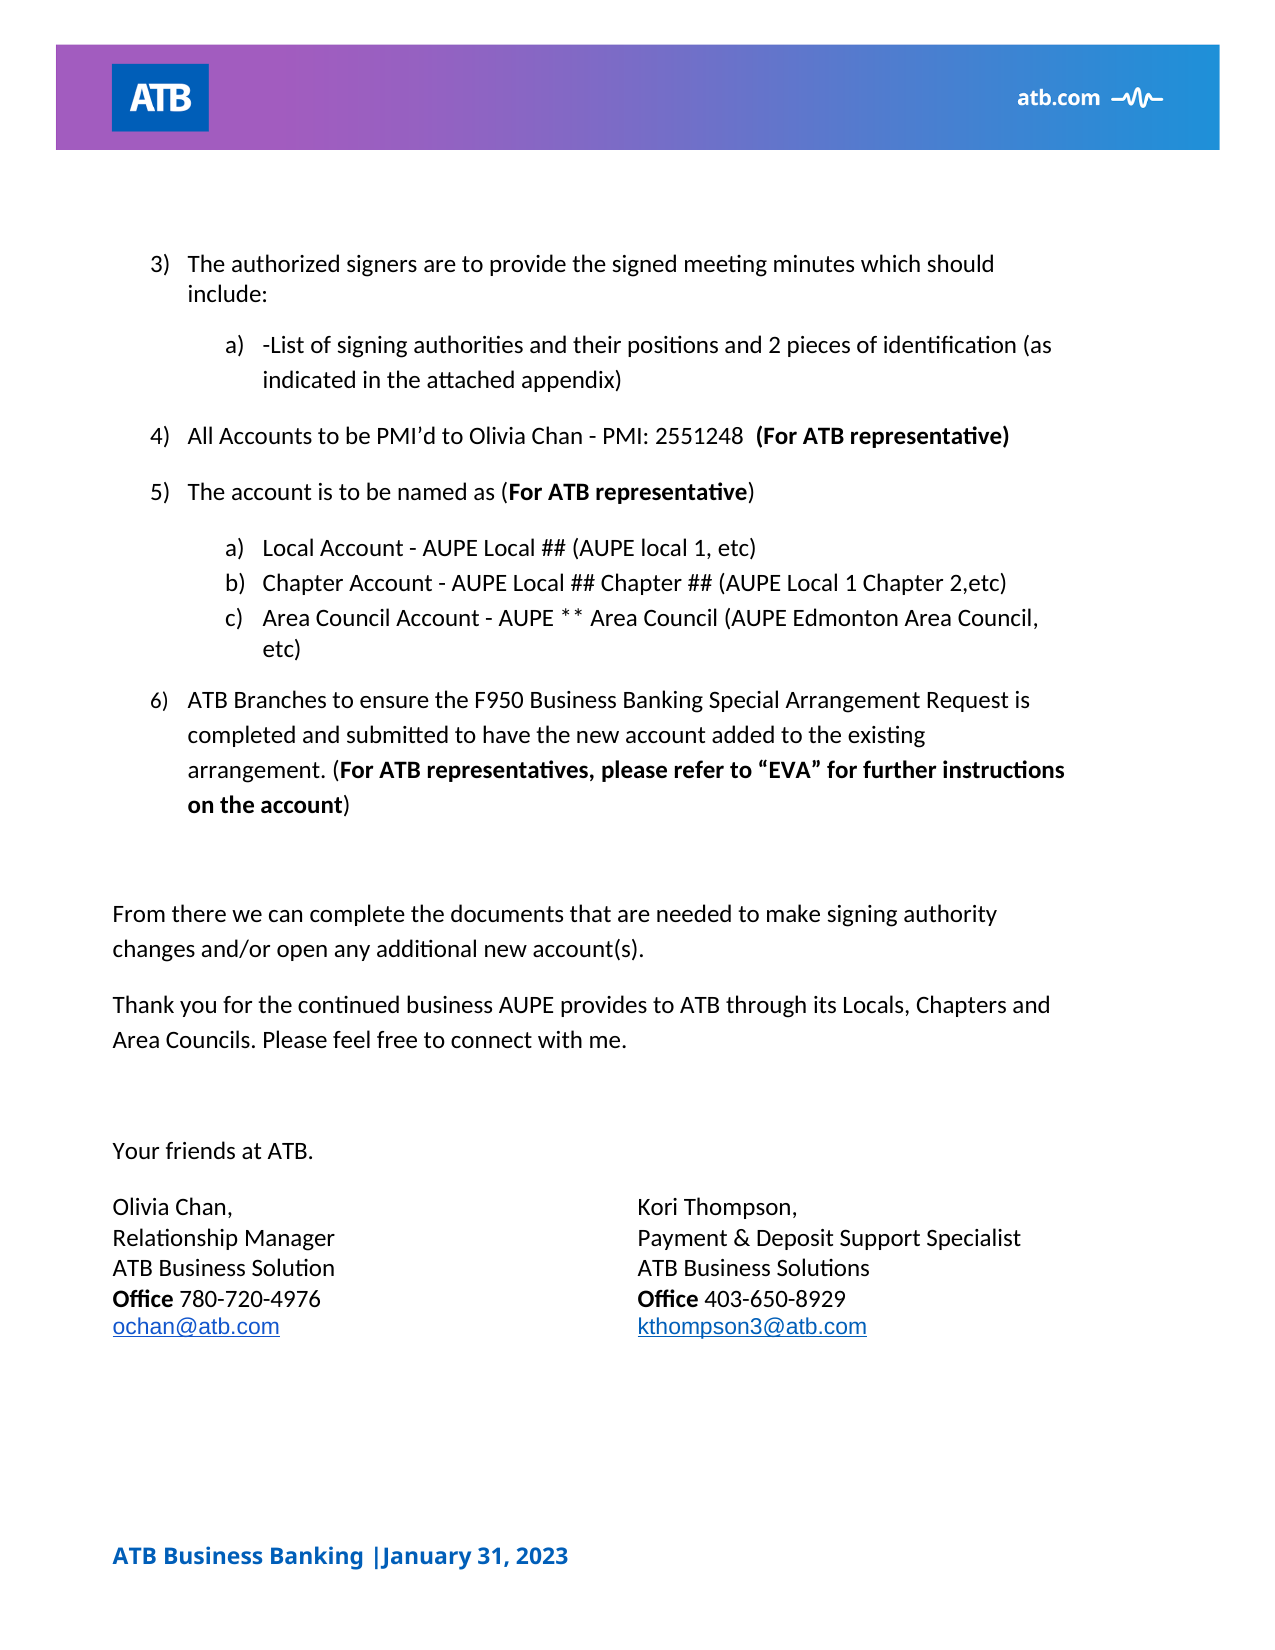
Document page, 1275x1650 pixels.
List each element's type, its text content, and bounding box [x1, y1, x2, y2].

list Local Account - AUPE Local ## (AUPE local 1, etc) [225, 532, 1068, 563]
text Thank you for the continued business AUPE provides to ATB through its Locals, Chapters and Area Councils. Please feel free to connect with me. [112, 989, 1068, 1054]
list -List of signing authorities and their positions and 2 pieces of identification (as indicated in the attached appendix) [225, 330, 1068, 395]
text ochan@atb.com kthompson3@atb.com [112, 1313, 1068, 1340]
picture [0, 0, 1275, 150]
list Chapter Account - AUPE Local ## Chapter ## (AUPE Local 1 Chapter 2,etc) [225, 567, 1068, 598]
text Your friends at ATB. [112, 1135, 1068, 1166]
list Area Council Account - AUPE ** Area Council (AUPE Edmonton Area Council, etc) [225, 602, 1068, 663]
text ATB Business Solution ATB Business Solutions [112, 1252, 1068, 1283]
list ATB Branches to ensure the F950 Business Banking Special Arrangement Request is completed and submitted to have the new account added to the existing arrangement. (For ATB representatives, please refer to “EVA” for further instructions on the account) [150, 684, 1068, 819]
text Olivia Chan, Kori Thompson, [112, 1191, 1068, 1222]
text From there we can complete the documents that are needed to make signing authority changes and/or open any additional new account(s). [112, 898, 1068, 963]
text Relationship Manager Payment & Deposit Support Specialist [112, 1222, 1068, 1252]
list All Accounts to be PMI’d to Olivia Chan - PMI: 2551248 (For ATB representative) [150, 421, 1068, 451]
list The authorized signers are to provide the signed meeting minutes which should include: [150, 248, 1068, 309]
list The account is to be named as (For ATB representative) [150, 476, 1068, 507]
text Office 780-720-4976 Office 403-650-8929 [112, 1283, 1068, 1313]
